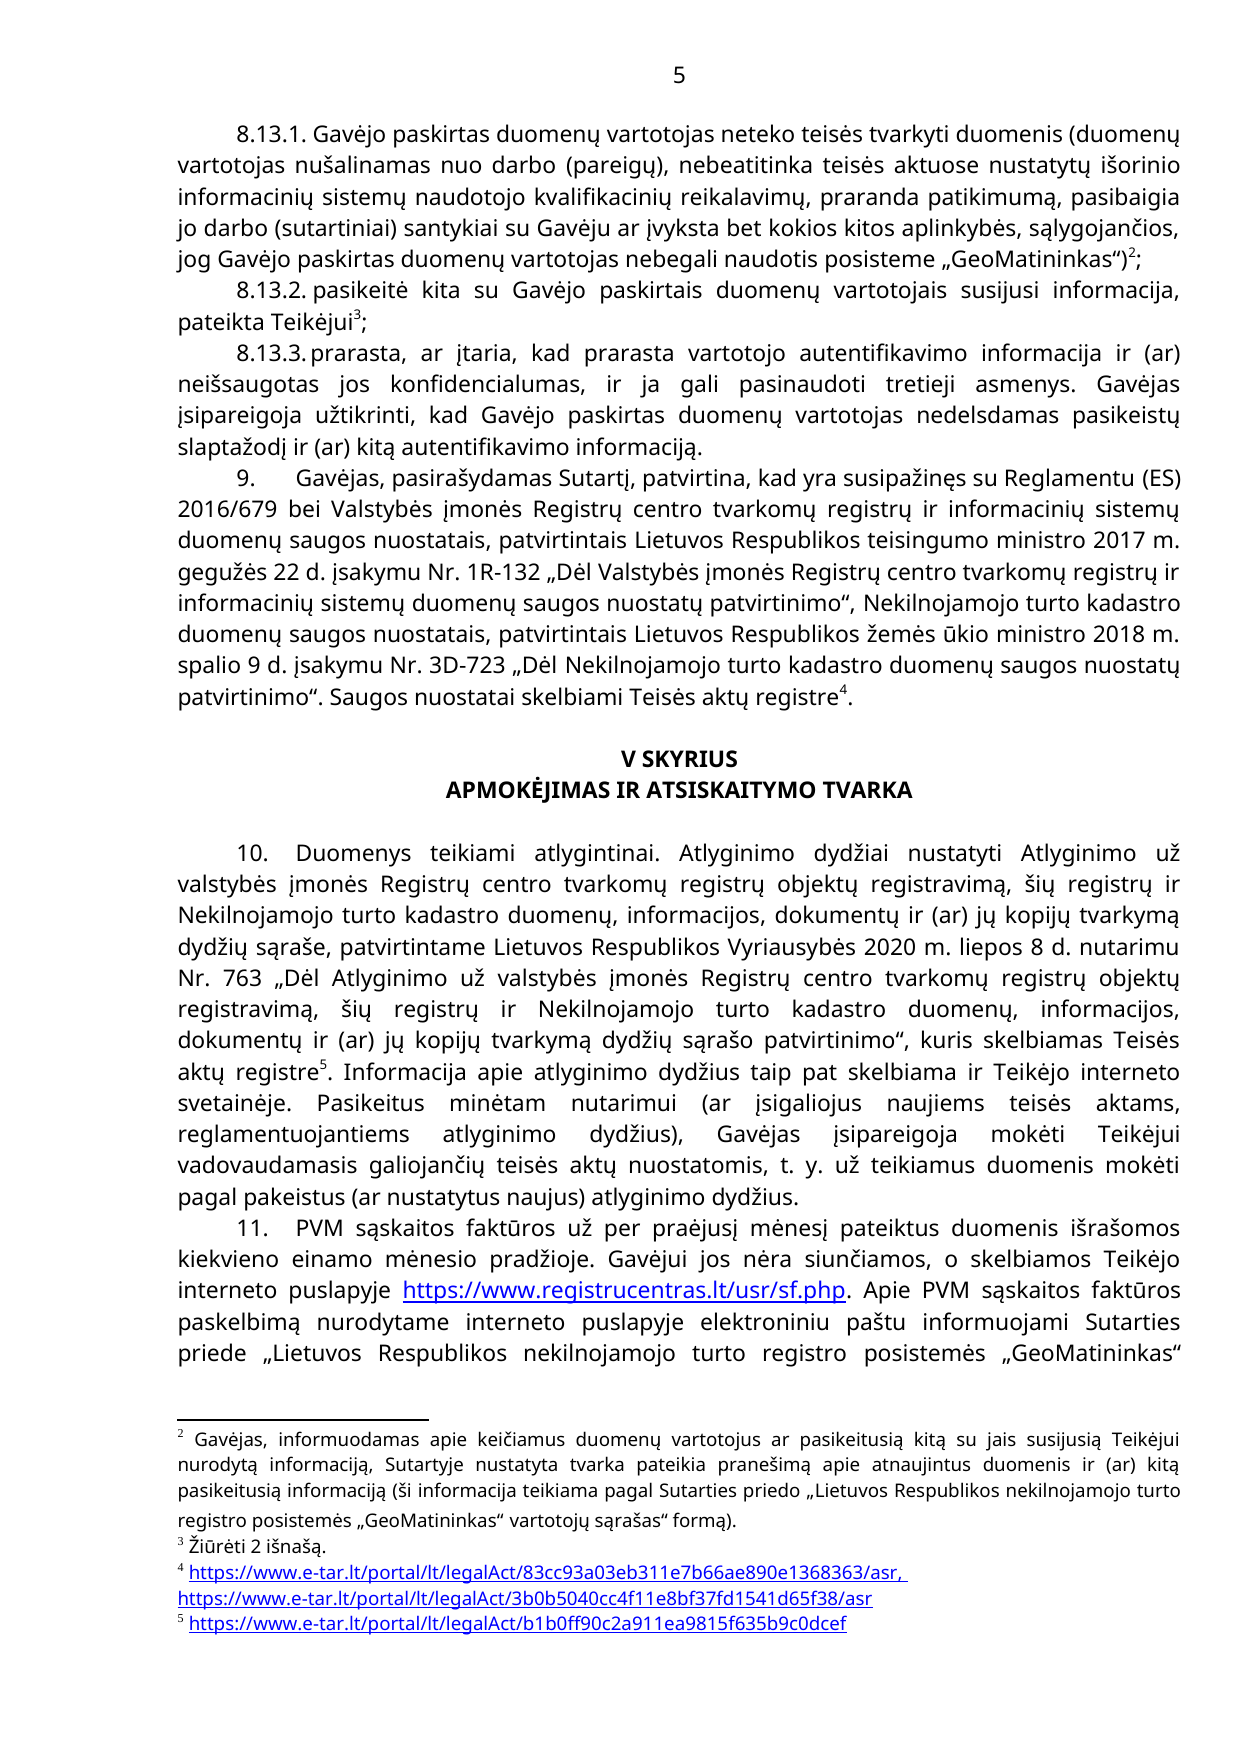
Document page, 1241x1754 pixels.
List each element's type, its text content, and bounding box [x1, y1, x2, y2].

list Gavėjas, pasirašydamas Sutartį, patvirtina, kad yra susipažinęs su Reglamentu (ES) 2016/679 bei Valstybės įmonės Registrų centro tvarkomų registrų ir informacinių sistemų duomenų saugos nuostatais, patvirtintais Lietuvos Respublikos teisingumo ministro 2017 m. gegužės 22 d. įsakymu Nr. 1R-132 „Dėl Valstybės įmonės Registrų centro tvarkomų registrų ir informacinių sistemų duomenų saugos nuostatų patvirtinimo“, Nekilnojamojo turto kadastro duomenų saugos nuostatais, patvirtintais Lietuvos Respublikos žemės ūkio ministro 2018 m. spalio 9 d. įsakymu Nr. 3D-723 „Dėl Nekilnojamojo turto kadastro duomenų saugos nuostatų patvirtinimo“. Saugos nuostatai skelbiami Teisės aktų registre. [177, 462, 1181, 712]
list pasikeitė kita su Gavėjo paskirtais duomenų vartotojais susijusi informacija, pateikta Teikėjui; [177, 274, 1181, 337]
list Gavėjo paskirtas duomenų vartotojas neteko teisės tvarkyti duomenis (duomenų vartotojas nušalinamas nuo darbo (pareigų), nebeatitinka teisės aktuose nustatytų išorinio informacinių sistemų naudotojo kvalifikacinių reikalavimų, praranda patikimumą, pasibaigia jo darbo (sutartiniai) santykiai su Gavėju ar įvyksta bet kokios kitos aplinkybės, sąlygojančios, jog Gavėjo paskirtas duomenų vartotojas nebegali naudotis posisteme „GeoMatininkas“); [177, 118, 1181, 274]
list Duomenys teikiami atlygintinai. Atlyginimo dydžiai nustatyti Atlyginimo už valstybės įmonės Registrų centro tvarkomų registrų objektų registravimą, šių registrų ir Nekilnojamojo turto kadastro duomenų, informacijos, dokumentų ir (ar) jų kopijų tvarkymą dydžių sąraše, patvirtintame Lietuvos Respublikos Vyriausybės 2020 m. liepos 8 d. nutarimu Nr. 763 „Dėl Atlyginimo už valstybės įmonės Registrų centro tvarkomų registrų objektų registravimą, šių registrų ir Nekilnojamojo turto kadastro duomenų, informacijos, dokumentų ir (ar) jų kopijų tvarkymą dydžių sąrašo patvirtinimo“, kuris skelbiamas Teisės aktų registre. Informacija apie atlyginimo dydžius taip pat skelbiama ir Teikėjo interneto svetainėje. Pasikeitus minėtam nutarimui (ar įsigaliojus naujiems teisės aktams, reglamentuojantiems atlyginimo dydžius), Gavėjas įsipareigoja mokėti Teikėjui vadovaudamasis galiojančių teisės aktų nuostatomis, t. y. už teikiamus duomenis mokėti pagal pakeistus (ar nustatytus naujus) atlyginimo dydžius. [177, 837, 1181, 1212]
text V SKYRIUS [177, 743, 1181, 774]
text APMOKĖJIMAS IR ATSISKAITYMO TVARKA [177, 774, 1181, 806]
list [177, 1212, 1181, 1368]
list prarasta, ar įtaria, kad prarasta vartotojo autentifikavimo informacija ir (ar) neišsaugotas jos konfidencialumas, ir ja gali pasinaudoti tretieji asmenys. Gavėjas įsipareigoja užtikrinti, kad Gavėjo paskirtas duomenų vartotojas nedelsdamas pasikeistų slaptažodį ir (ar) kitą autentifikavimo informaciją. [177, 337, 1181, 462]
